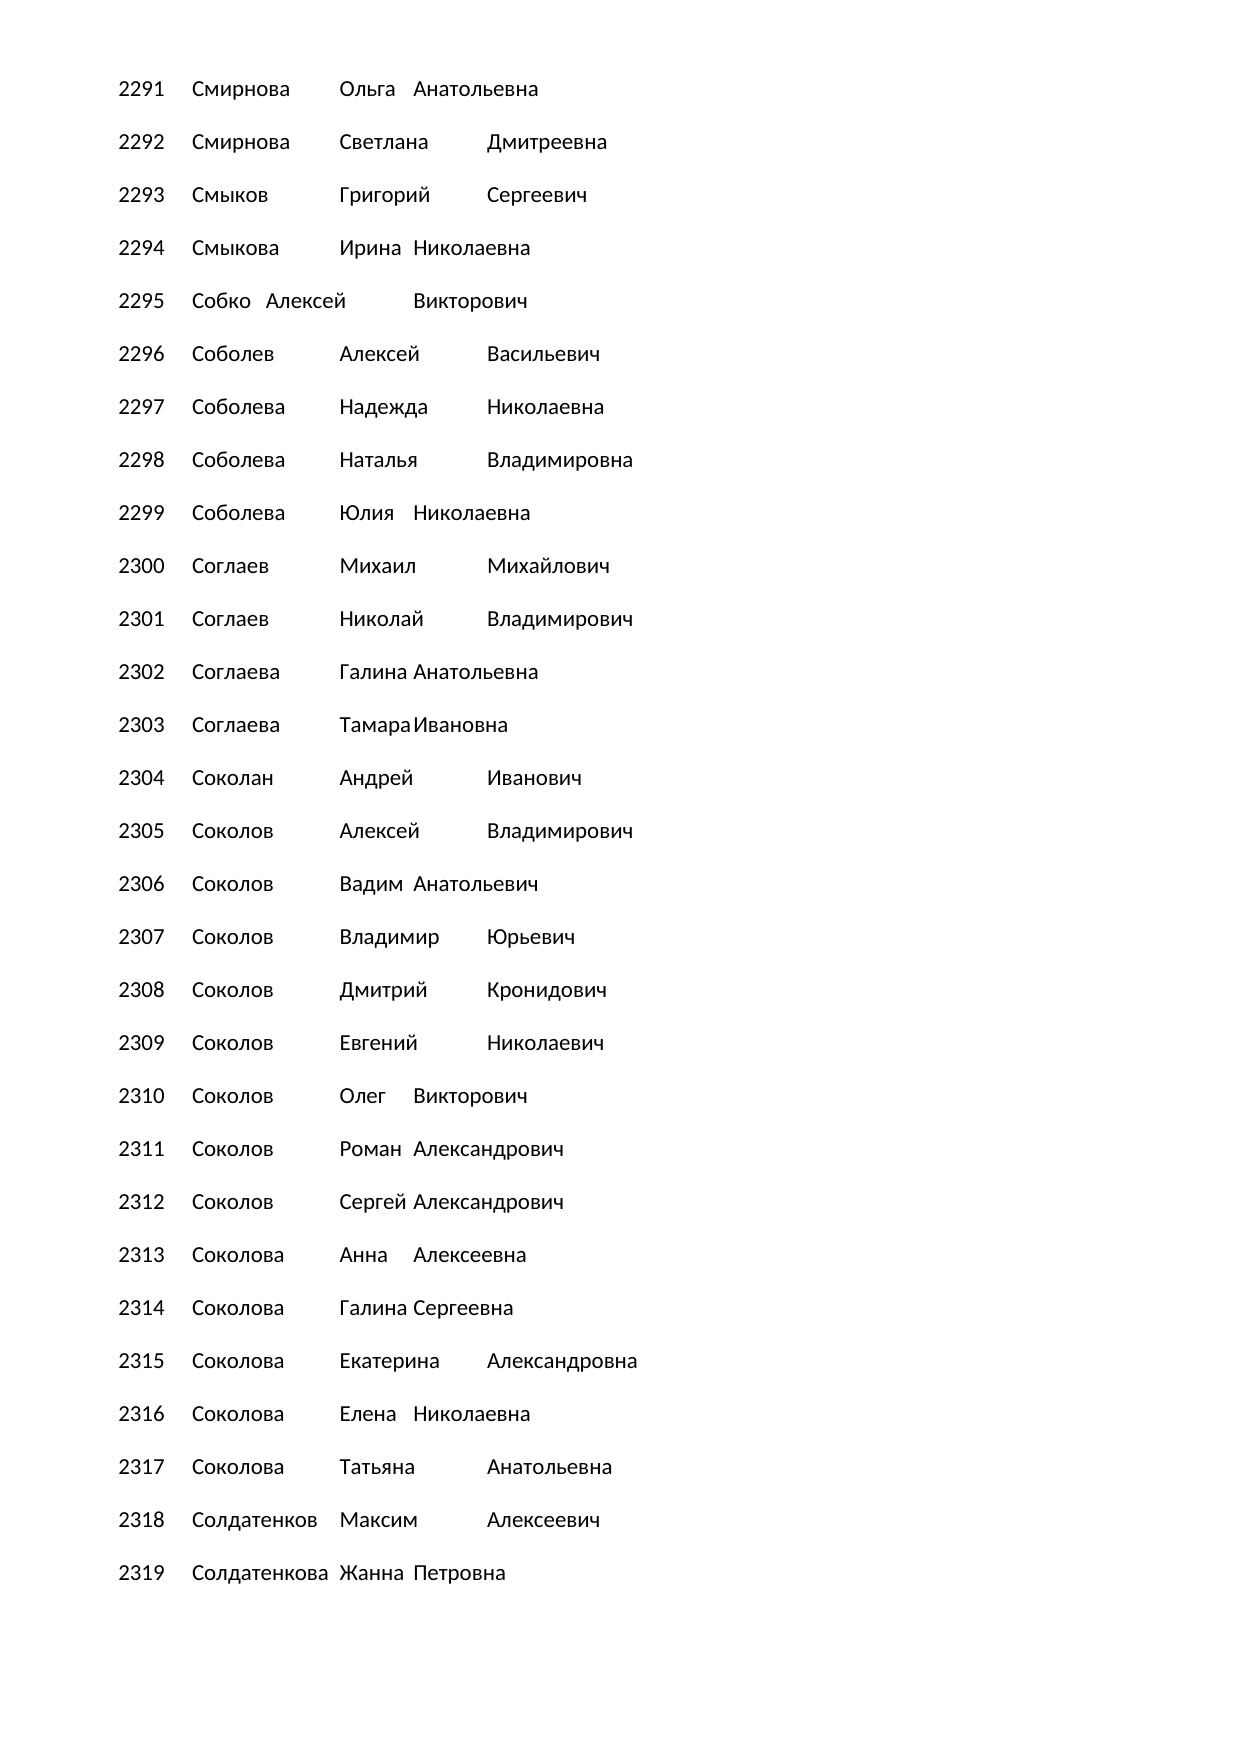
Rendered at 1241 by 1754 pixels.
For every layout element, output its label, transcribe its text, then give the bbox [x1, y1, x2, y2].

text 2310 Соколов Олег Викторович [118, 1081, 1152, 1109]
text 2313 Соколова Анна Алексеевна [118, 1240, 1152, 1268]
text 2301 Соглаев Николай Владимирович [118, 604, 1152, 632]
text 2297 Соболева Надежда Николаевна [118, 392, 1152, 420]
text 2307 Соколов Владимир Юрьевич [118, 922, 1152, 950]
text 2317 Соколова Татьяна Анатольевна [118, 1452, 1152, 1480]
text 2305 Соколов Алексей Владимирович [118, 816, 1152, 844]
text 2306 Соколов Вадим Анатольевич [118, 869, 1152, 897]
text 2312 Соколов Сергей Александрович [118, 1187, 1152, 1215]
text 2311 Соколов Роман Александрович [118, 1134, 1152, 1162]
text 2300 Соглаев Михаил Михайлович [118, 551, 1152, 579]
text 2319 Солдатенкова Жанна Петровна [118, 1558, 1152, 1586]
text 2314 Соколова Галина Сергеевна [118, 1293, 1152, 1321]
text 2308 Соколов Дмитрий Кронидович [118, 975, 1152, 1003]
text 2295 Собко Алексей Викторович [118, 286, 1152, 314]
text 2303 Соглаева Тамара Ивановна [118, 710, 1152, 738]
text 2299 Соболева Юлия Николаевна [118, 498, 1152, 526]
text 2293 Смыков Григорий Сергеевич [118, 180, 1152, 208]
text 2291 Смирнова Ольга Анатольевна [118, 74, 1152, 102]
text 2294 Смыкова Ирина Николаевна [118, 233, 1152, 261]
text 2309 Соколов Евгений Николаевич [118, 1028, 1152, 1056]
text 2302 Соглаева Галина Анатольевна [118, 657, 1152, 685]
text 2292 Смирнова Светлана Дмитреевна [118, 127, 1152, 155]
text 2315 Соколова Екатерина Александровна [118, 1346, 1152, 1374]
text 2304 Соколан Андрей Иванович [118, 763, 1152, 791]
text 2296 Соболев Алексей Васильевич [118, 339, 1152, 367]
text 2318 Солдатенков Максим Алексеевич [118, 1505, 1152, 1533]
text 2316 Соколова Елена Николаевна [118, 1399, 1152, 1427]
text 2298 Соболева Наталья Владимировна [118, 445, 1152, 473]
